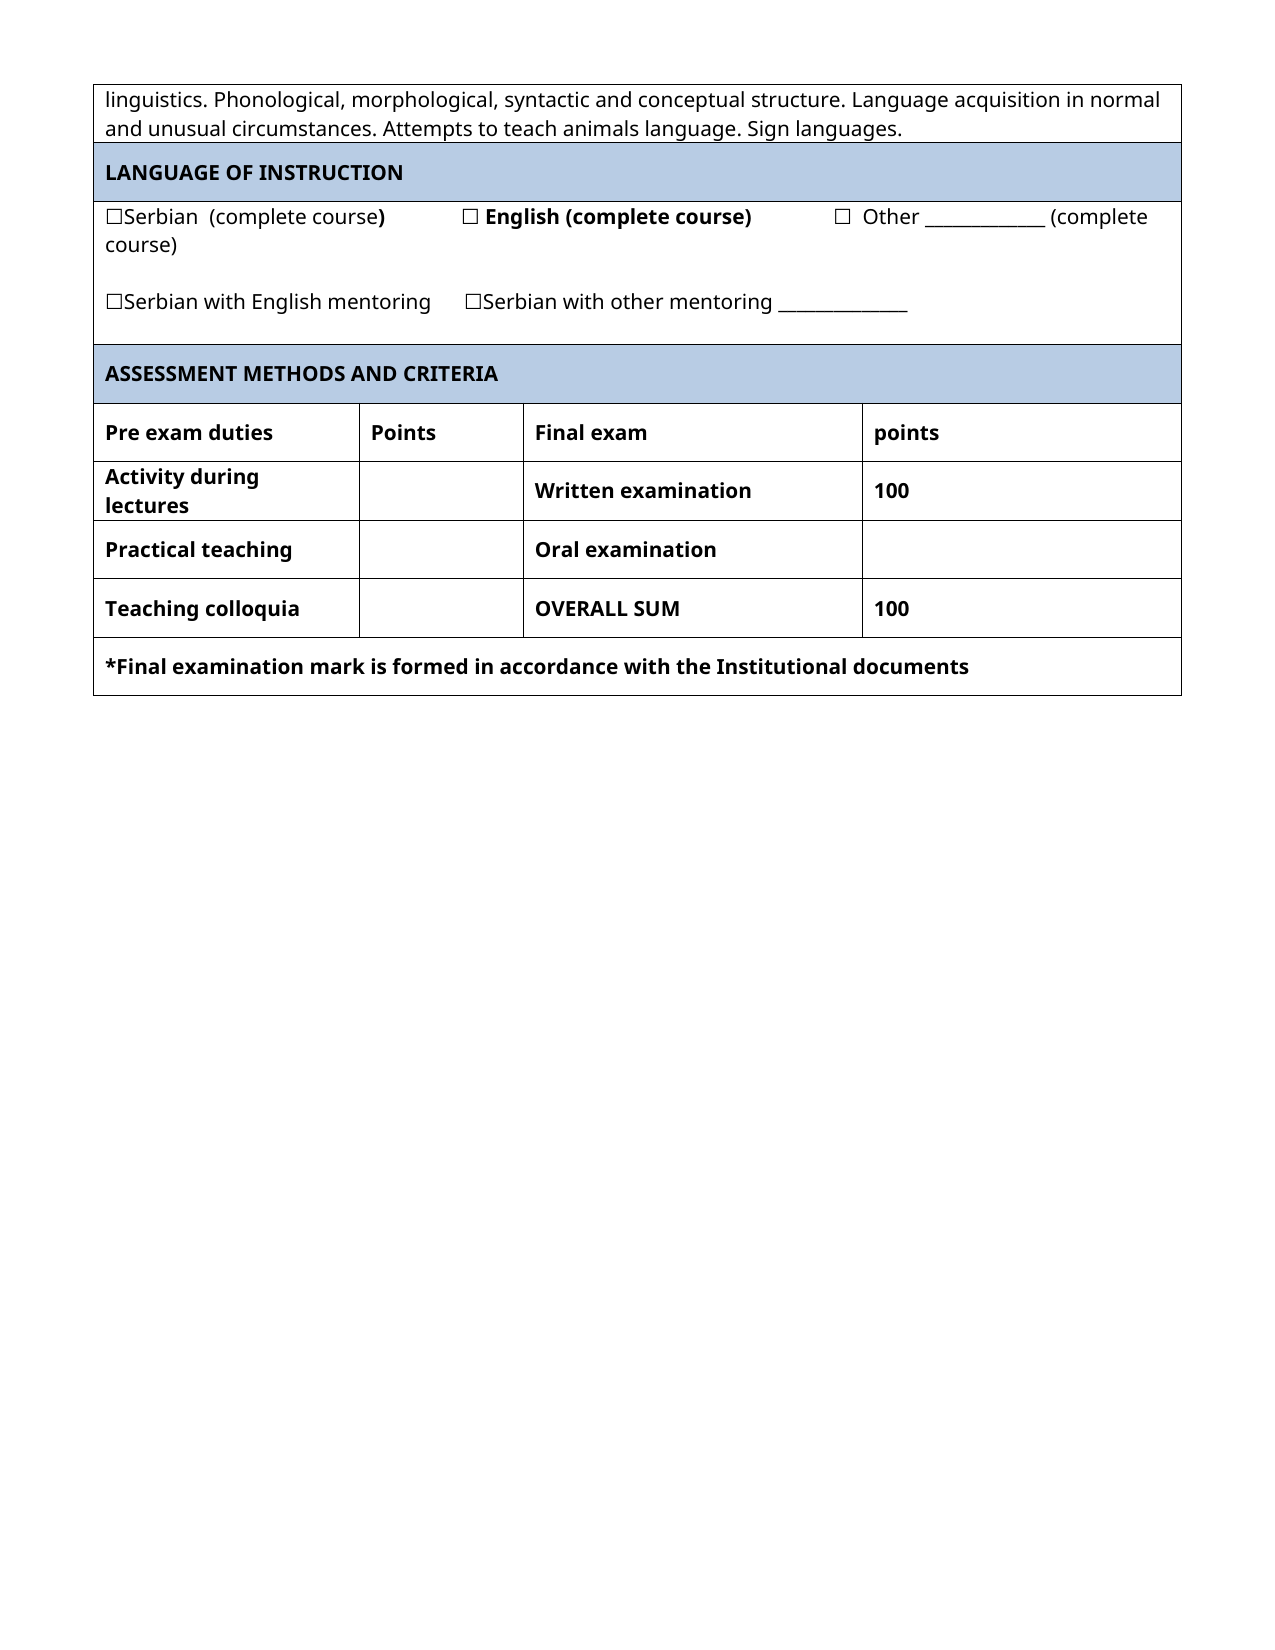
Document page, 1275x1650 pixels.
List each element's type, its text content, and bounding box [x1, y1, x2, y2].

table_cell [360, 579, 523, 637]
table_cell *Final examination mark is formed in accordance with the Institutional documents [94, 638, 1181, 695]
table_cell Points [360, 404, 523, 461]
table_cell ASSESSMENT METHODS AND CRITERIA [94, 345, 1181, 403]
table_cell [94, 85, 1181, 142]
table_cell 100 [863, 579, 1181, 637]
table_cell OVERALL SUM [524, 579, 862, 637]
table_cell Pre exam duties [94, 404, 359, 461]
table_cell points [863, 404, 1181, 461]
table_cell Oral examination [524, 521, 862, 578]
table_cell Practical teaching [94, 521, 359, 578]
table_cell [863, 521, 1181, 578]
table_cell 100 [863, 462, 1181, 520]
table_cell LANGUAGE OF INSTRUCTION [94, 143, 1181, 201]
table_cell Final exam [524, 404, 862, 461]
table_cell Activity during lectures [94, 462, 359, 520]
table_cell Written examination [524, 462, 862, 520]
table_cell [360, 462, 523, 520]
table_cell Serbian (complete course) English (complete course) Other _____________ (complete course) Serbian with English mentoring Serbian with other mentoring ______________ [94, 202, 1181, 344]
table_cell [360, 521, 523, 578]
table_cell Teaching colloquia [94, 579, 359, 637]
